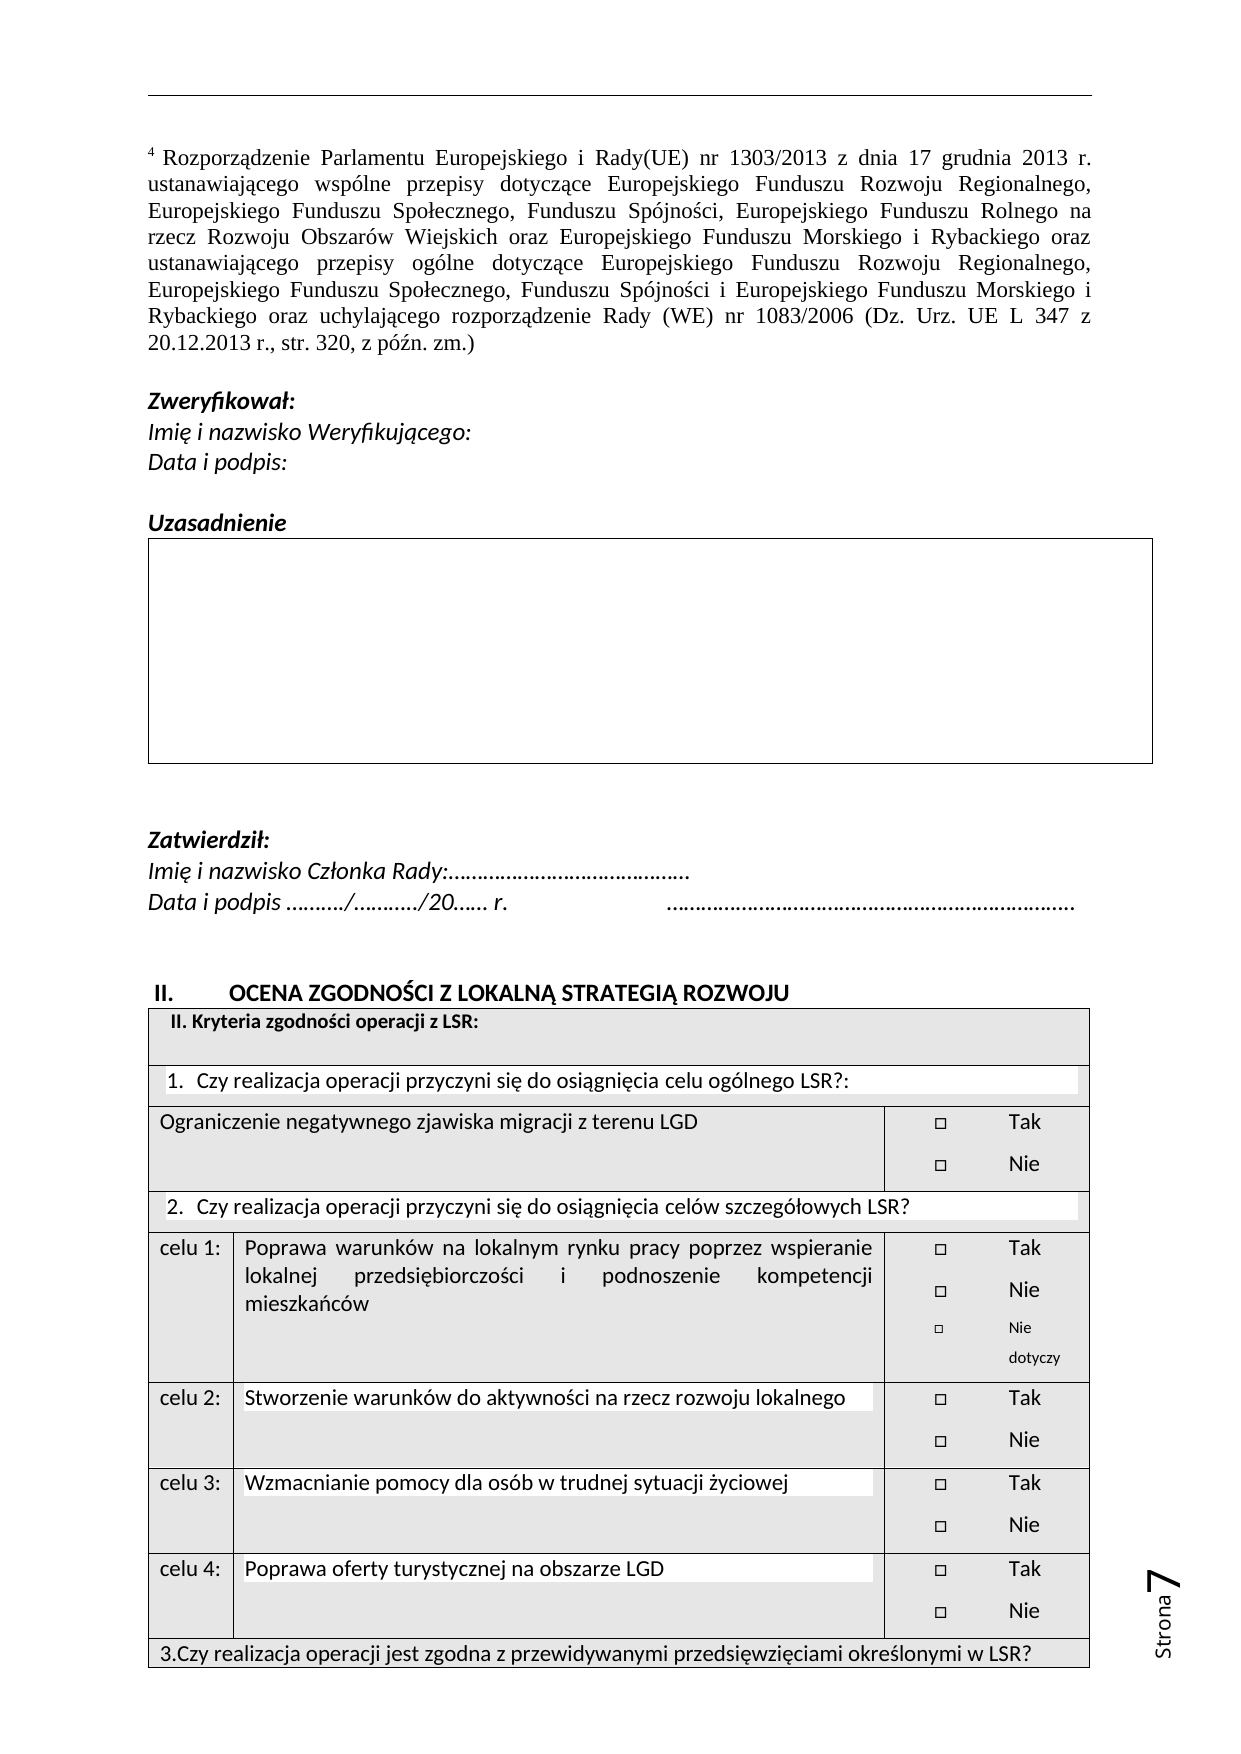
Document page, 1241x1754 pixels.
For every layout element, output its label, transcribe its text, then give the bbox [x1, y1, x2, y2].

table_cell Poprawa oferty turystycznej na obszarze LGD [234, 1554, 884, 1638]
table_cell Tak Nie Nie dotyczy [885, 1233, 1089, 1382]
text Imię i nazwisko Weryfikującego: [148, 416, 1092, 446]
list OCENA ZGODNOŚCI Z LOKALNĄ STRATEGIĄ ROZWOJU [154, 977, 1092, 1008]
table_cell Tak Nie [885, 1554, 1089, 1638]
table_cell celu 2: [149, 1383, 233, 1467]
table_cell Poprawa warunków na lokalnym rynku pracy poprzez wspieranie lokalnej przedsiębiorczości i podnoszenie kompetencji mieszkańców [234, 1233, 884, 1382]
table_cell Tak Nie [885, 1383, 1089, 1467]
text Data i podpis ………./………../20…… r. …………………………………………………………….. [148, 886, 1092, 916]
table_cell Wzmacnianie pomocy dla osób w trudnej sytuacji życiowej [234, 1469, 884, 1553]
table_cell Tak Nie [885, 1107, 1089, 1191]
text Imię i nazwisko Członka Rady:…………………………………… [148, 855, 1092, 886]
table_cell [149, 1639, 1089, 1667]
table_cell Czy realizacja operacji przyczyni się do osiągnięcia celów szczegółowych LSR? [149, 1192, 1089, 1232]
text Zatwierdził: [148, 824, 1092, 855]
table_cell Tak Nie [885, 1469, 1089, 1553]
table_cell celu 1: [149, 1233, 233, 1382]
text 4 Rozporządzenie Parlamentu Europejskiego i Rady(UE) nr 1303/2013 z dnia 17 grudnia 2013 r. ustanawiającego wspólne przepisy dotyczące Europejskiego Funduszu Rozwoju Regionalnego, Europejskiego Funduszu Społecznego, Funduszu Spójności, Europejskiego Funduszu Rolnego na rzecz Rozwoju Obszarów Wiejskich oraz Europejskiego Funduszu Morskiego i Rybackiego oraz ustanawiającego przepisy ogólne dotyczące Europejskiego Funduszu Rozwoju Regionalnego, Europejskiego Funduszu Społecznego, Funduszu Spójności i Europejskiego Funduszu Morskiego i Rybackiego oraz uchylającego rozporządzenie Rady (WE) nr 1083/2006 (Dz. Urz. UE L 347 z 20.12.2013 r., str. 320, z późn. zm.) [148, 144, 1092, 355]
table_cell celu 4: [149, 1554, 233, 1638]
table_header II. Kryteria zgodności operacji z LSR: [149, 1009, 1089, 1065]
table_cell Czy realizacja operacji przyczyni się do osiągnięcia celu ogólnego LSR?: [149, 1066, 1089, 1106]
table_cell Ograniczenie negatywnego zjawiska migracji z terenu LGD [149, 1107, 884, 1191]
text Uzasadnienie [148, 507, 1092, 538]
text Data i podpis: [148, 446, 1092, 477]
table_cell Stworzenie warunków do aktywności na rzecz rozwoju lokalnego [234, 1383, 884, 1467]
table_header [149, 539, 1152, 763]
table_cell celu 3: [149, 1469, 233, 1553]
text Zweryfikował: [148, 385, 1092, 416]
